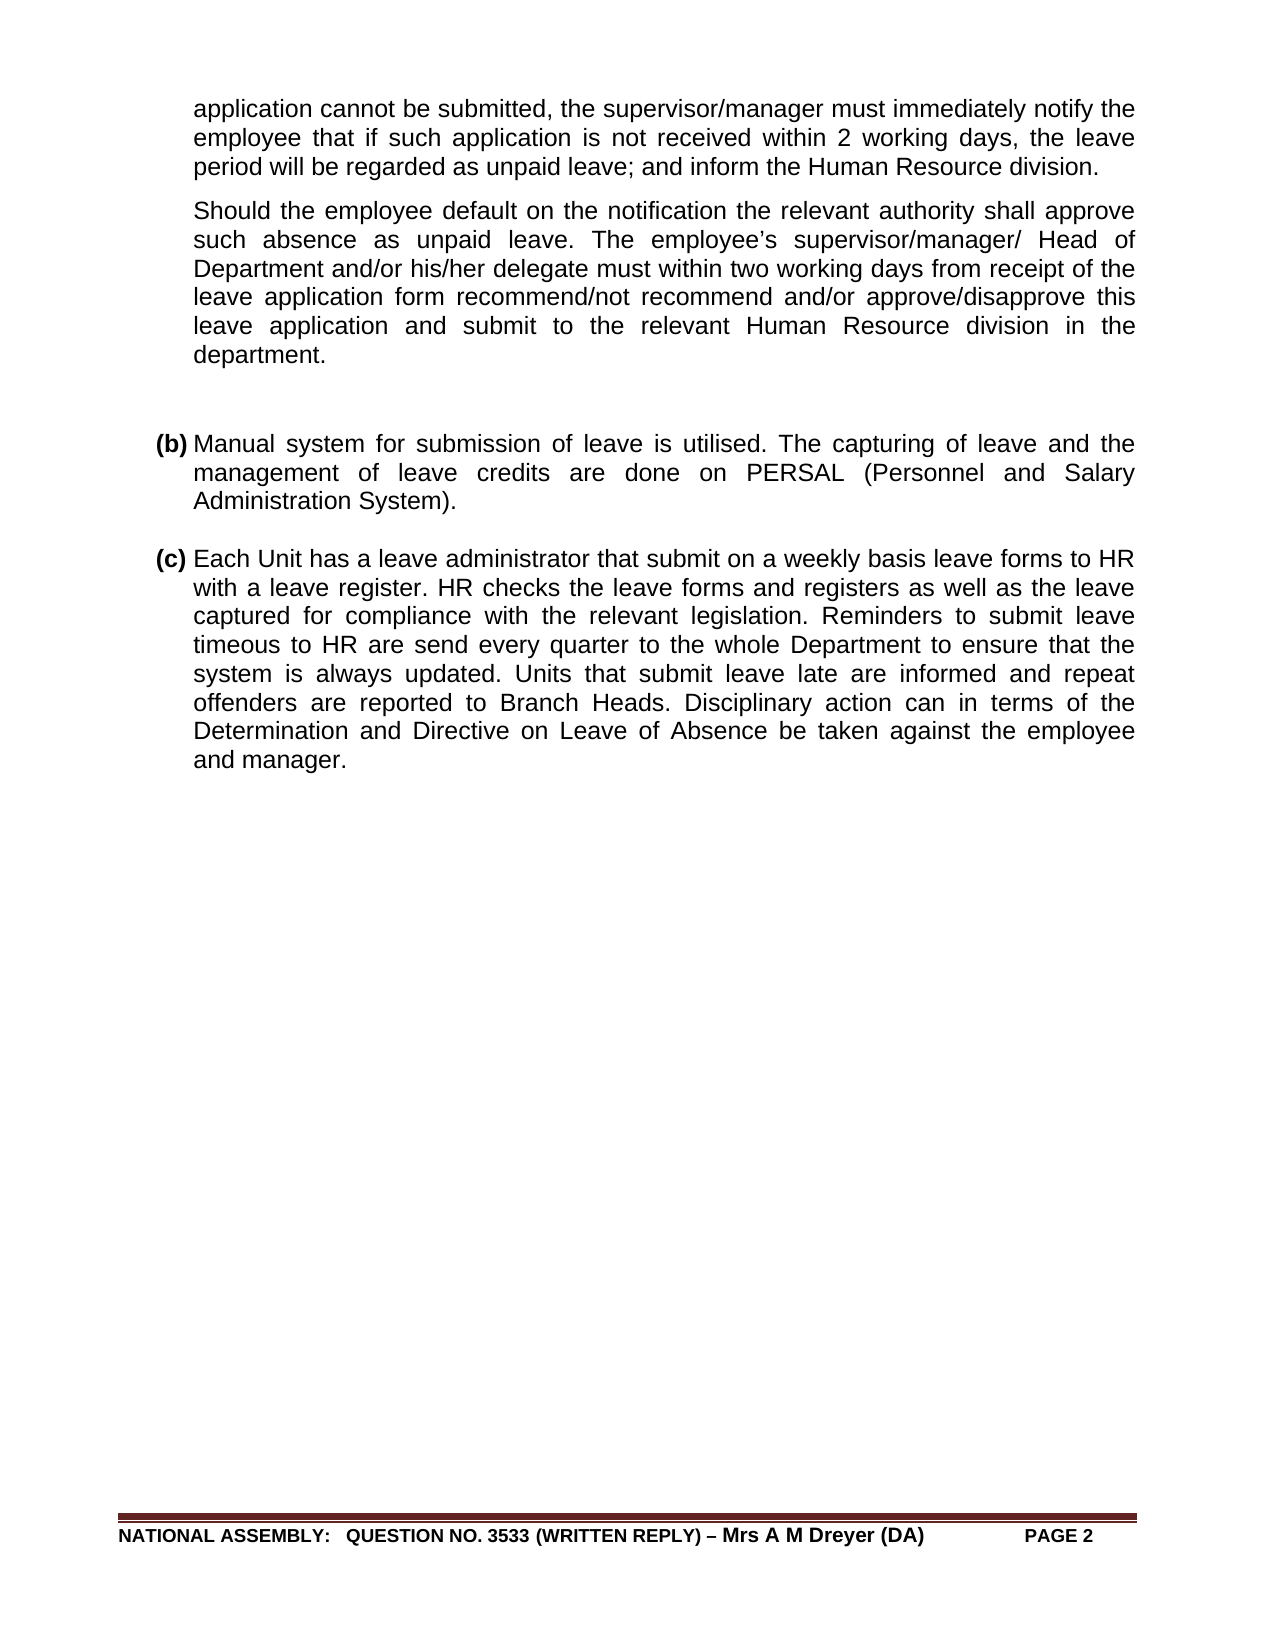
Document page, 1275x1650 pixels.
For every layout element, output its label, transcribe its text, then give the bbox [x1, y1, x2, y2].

text Should the employee default on the notification the relevant authority shall approve such absence as unpaid leave. The employee’s supervisor/manager/ Head of Department and/or his/her delegate must within two working days from receipt of the leave application form recommend/not recommend and/or approve/disapprove this leave application and submit to the relevant Human Resource division in the department. [193, 196, 1137, 368]
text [193, 94, 1137, 180]
list Each Unit has a leave administrator that submit on a weekly basis leave forms to HR with a leave register. HR checks the leave forms and registers as well as the leave captured for compliance with the relevant legislation. Reminders to submit leave timeous to HR are send every quarter to the whole Department to ensure that the system is always updated. Units that submit leave late are informed and repeat offenders are reported to Branch Heads. Disciplinary action can in terms of the Determination and Directive on Leave of Absence be taken against the employee and manager. [156, 544, 1137, 774]
list Manual system for submission of leave is utilised. The capturing of leave and the management of leave credits are done on PERSAL (Personnel and Salary Administration System). [156, 429, 1137, 515]
